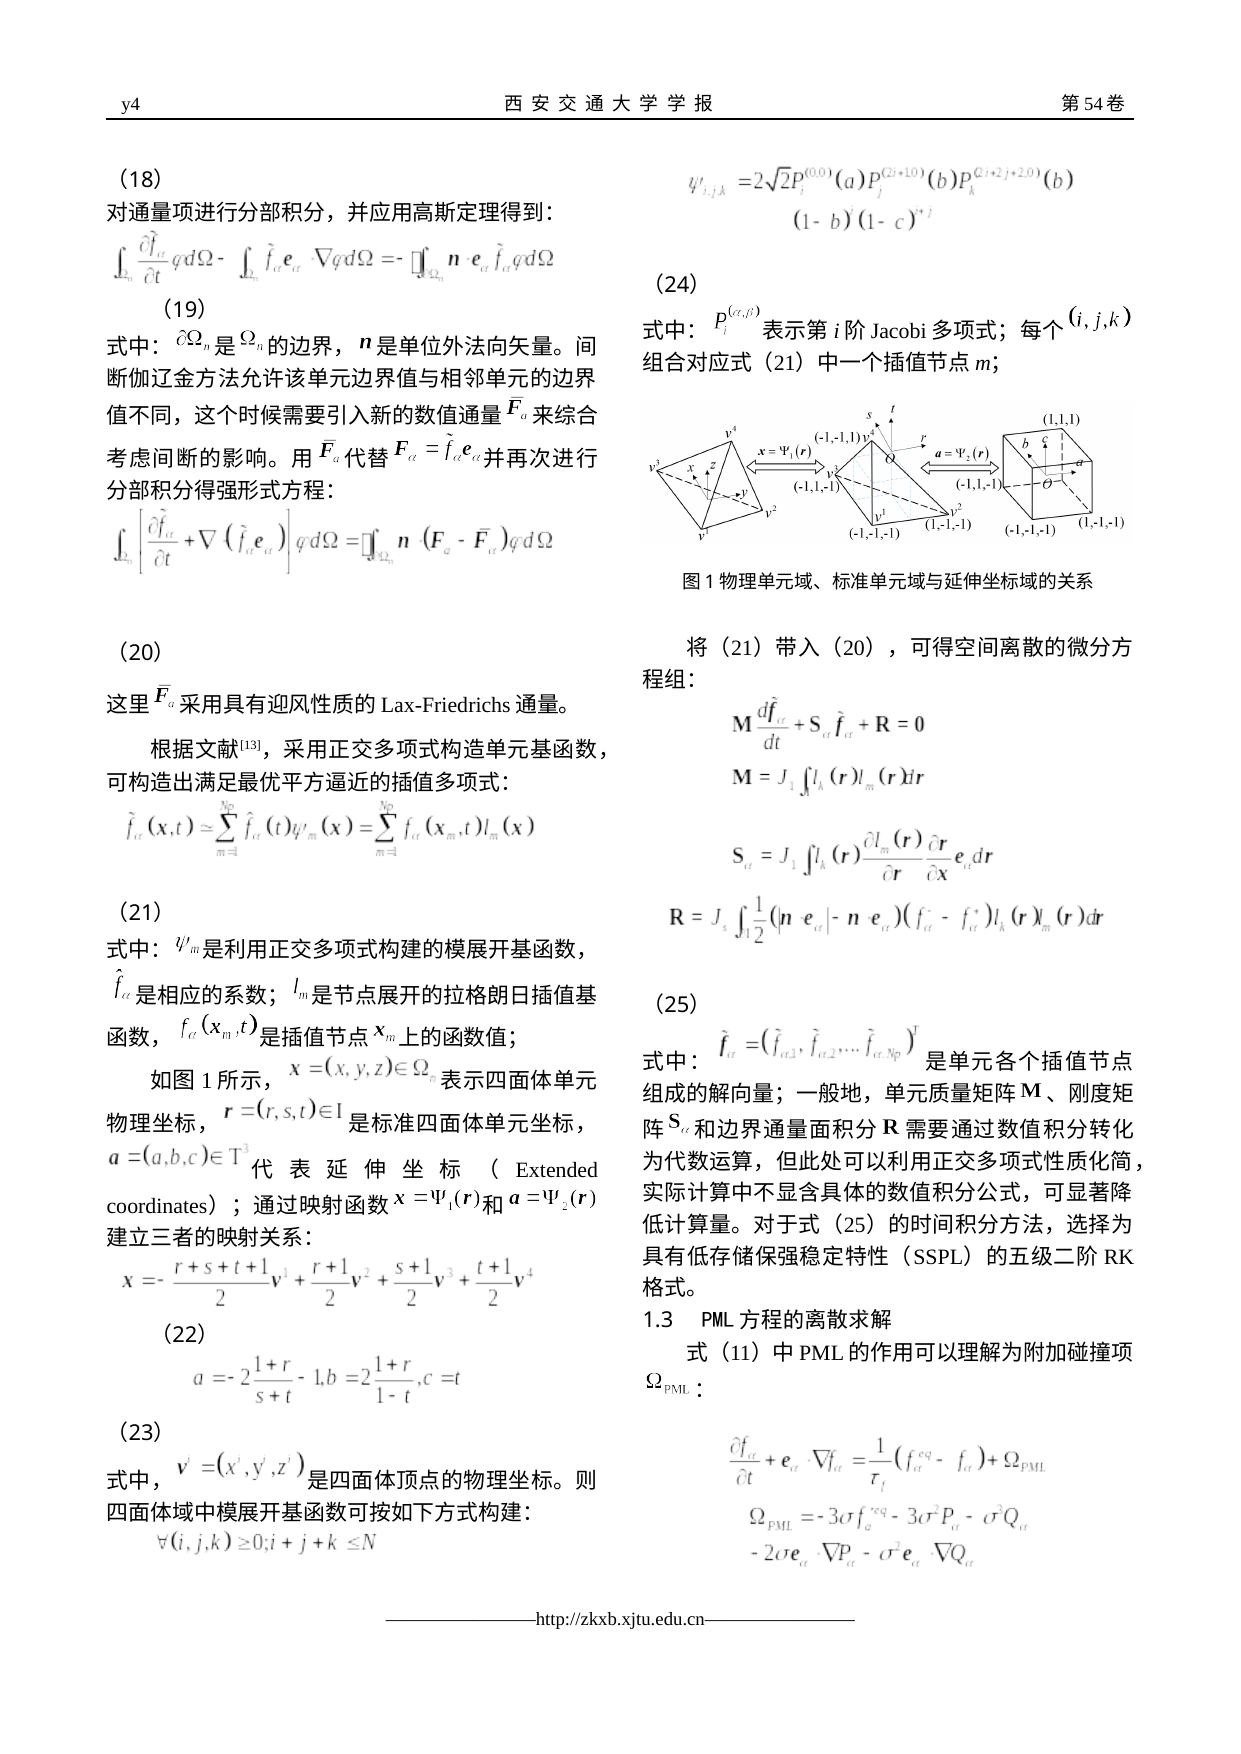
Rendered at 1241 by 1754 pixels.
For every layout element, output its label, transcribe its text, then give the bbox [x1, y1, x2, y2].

text 式中，是四面体顶点的物理坐标。则四面体域中模展开基函数可按如下方式构建： [106, 1447, 598, 1526]
text （24） [642, 267, 1134, 299]
text 式中：是的边界，是单位外法向矢量。间断伽辽金方法允许该单元边界值与相邻单元的边界值不同，这个时候需要引入新的数值通量来综合考虑间断的影响。用代替并再次进行分部积分得强形式方程： [106, 324, 598, 504]
text 式中：是单元各个插值节点组成的解向量；一般地，单元质量矩阵、刚度矩阵和边界通量面积分需要通过数值积分转化为代数运算，但此处可以利用正交多项式性质化简，实际计算中不显含具体的数值积分公式，可显著降低计算量。对于式（25）的时间积分方法，选择为具有低存储保强稳定特性（SSPL）的五级二阶RK格式。 [642, 1019, 1134, 1302]
text （20） [106, 634, 598, 667]
text PML方程的离散求解 [642, 1302, 1134, 1334]
text （22） [106, 1317, 598, 1349]
text （23） [106, 1414, 598, 1447]
text （18） [106, 162, 598, 194]
text （19） [106, 292, 598, 324]
text 这里采用具有迎风性质的Lax-Friedrichs通量。 [106, 667, 598, 732]
text 图1 物理单元域、标准单元域与延伸坐标域的关系 [642, 564, 1134, 597]
text 将（21）带入（20），可得空间离散的微分方程组： [642, 629, 1134, 694]
text 对通量项进行分部积分，并应用高斯定理得到： [106, 194, 598, 227]
text 根据文献[13]，采用正交多项式构造单元基函数，可构造出满足最优平方逼近的插值多项式： [106, 732, 598, 797]
picture [642, 401, 1134, 546]
text 式中：表示第i阶Jacobi多项式；每个组合对应式（21）中一个插值节点m； [642, 299, 1134, 377]
text 如图1所示，表示四面体单元物理坐标，是标准四面体单元坐标，代表延伸坐标（Extended coordinates）；通过映射函数和建立三者的映射关系： [106, 1052, 598, 1252]
text 式（11）中PML的作用可以理解为附加碰撞项： [642, 1334, 1134, 1432]
text （21） [106, 894, 598, 927]
text 式中：是利用正交多项式构建的模展开基函数，是相应的系数；是节点展开的拉格朗日插值基函数，是插值节点上的函数值； [106, 927, 598, 1052]
text （25） [642, 987, 1134, 1019]
